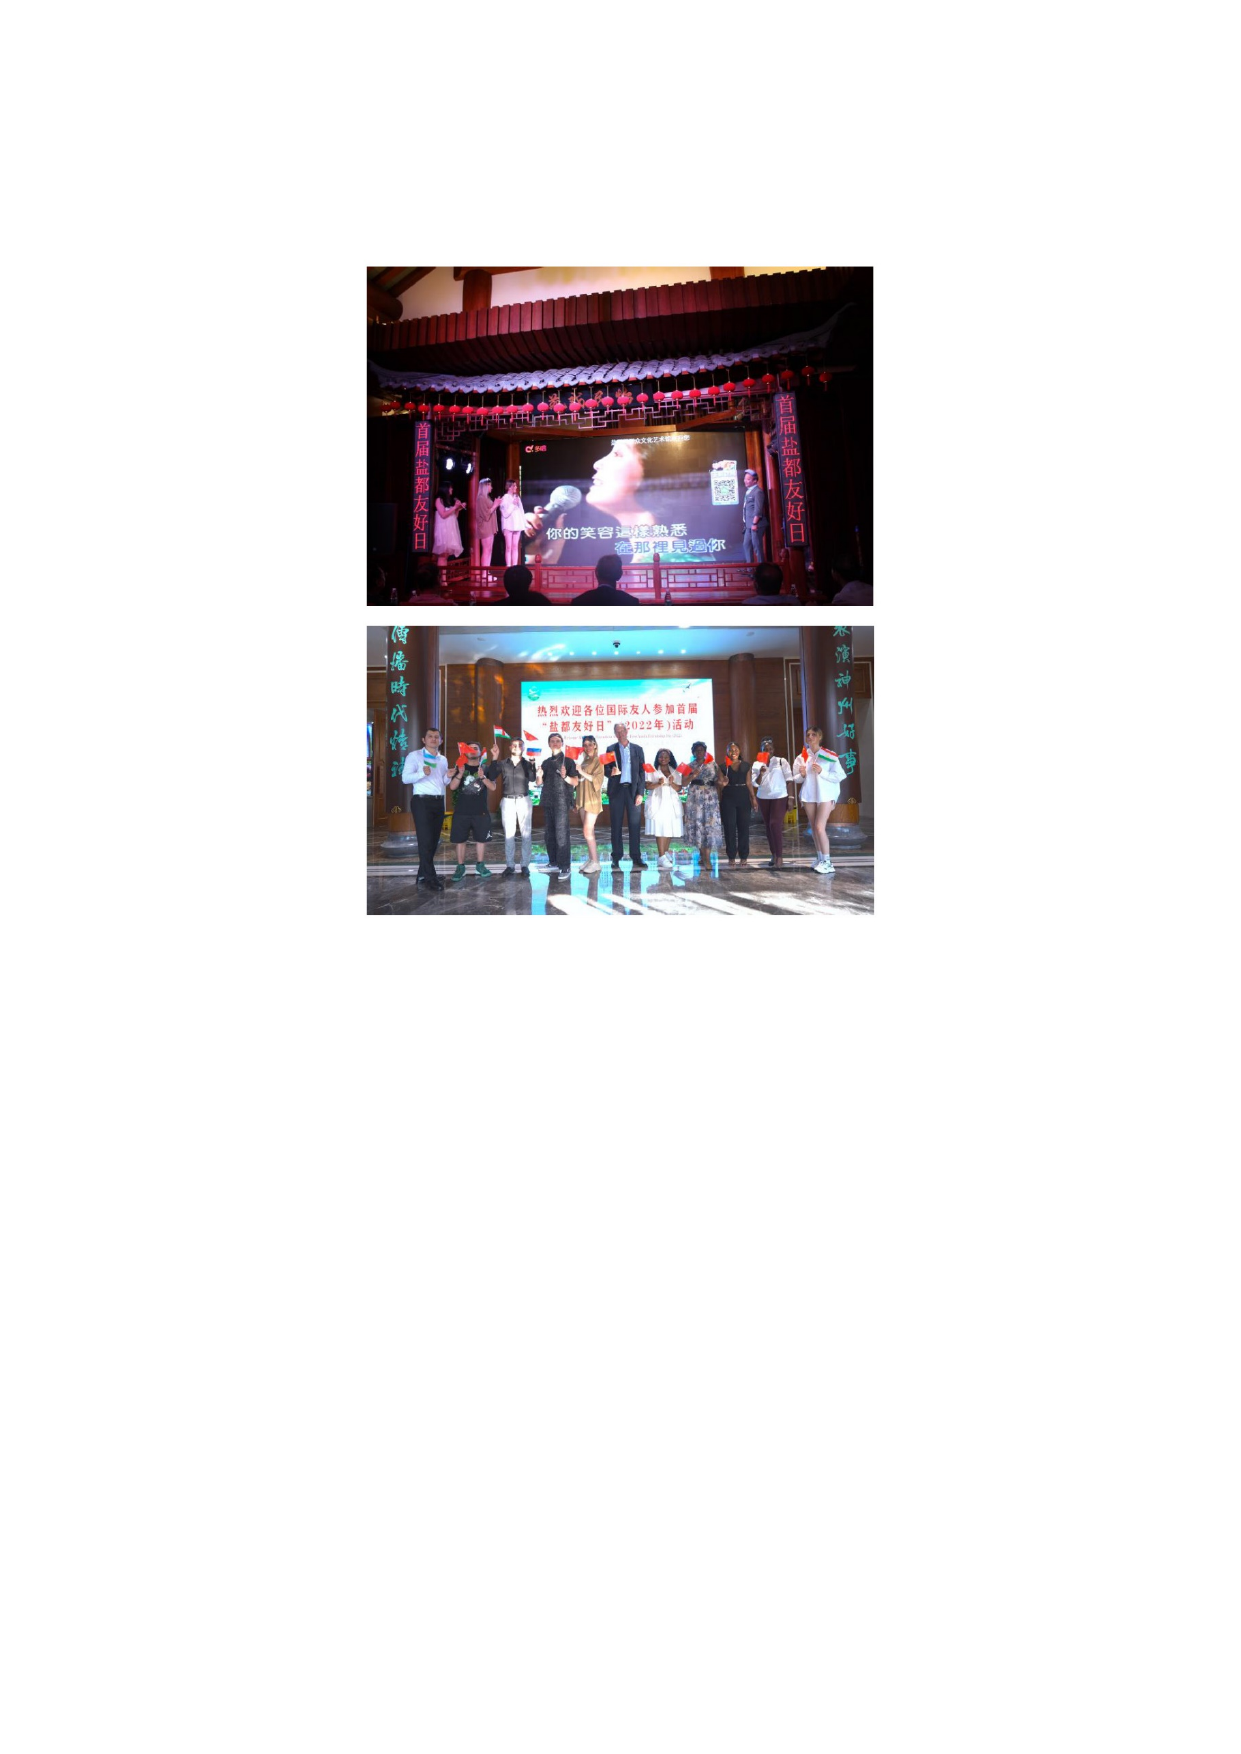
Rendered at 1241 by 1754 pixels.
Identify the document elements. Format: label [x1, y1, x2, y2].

picture [188, 162, 1052, 1386]
